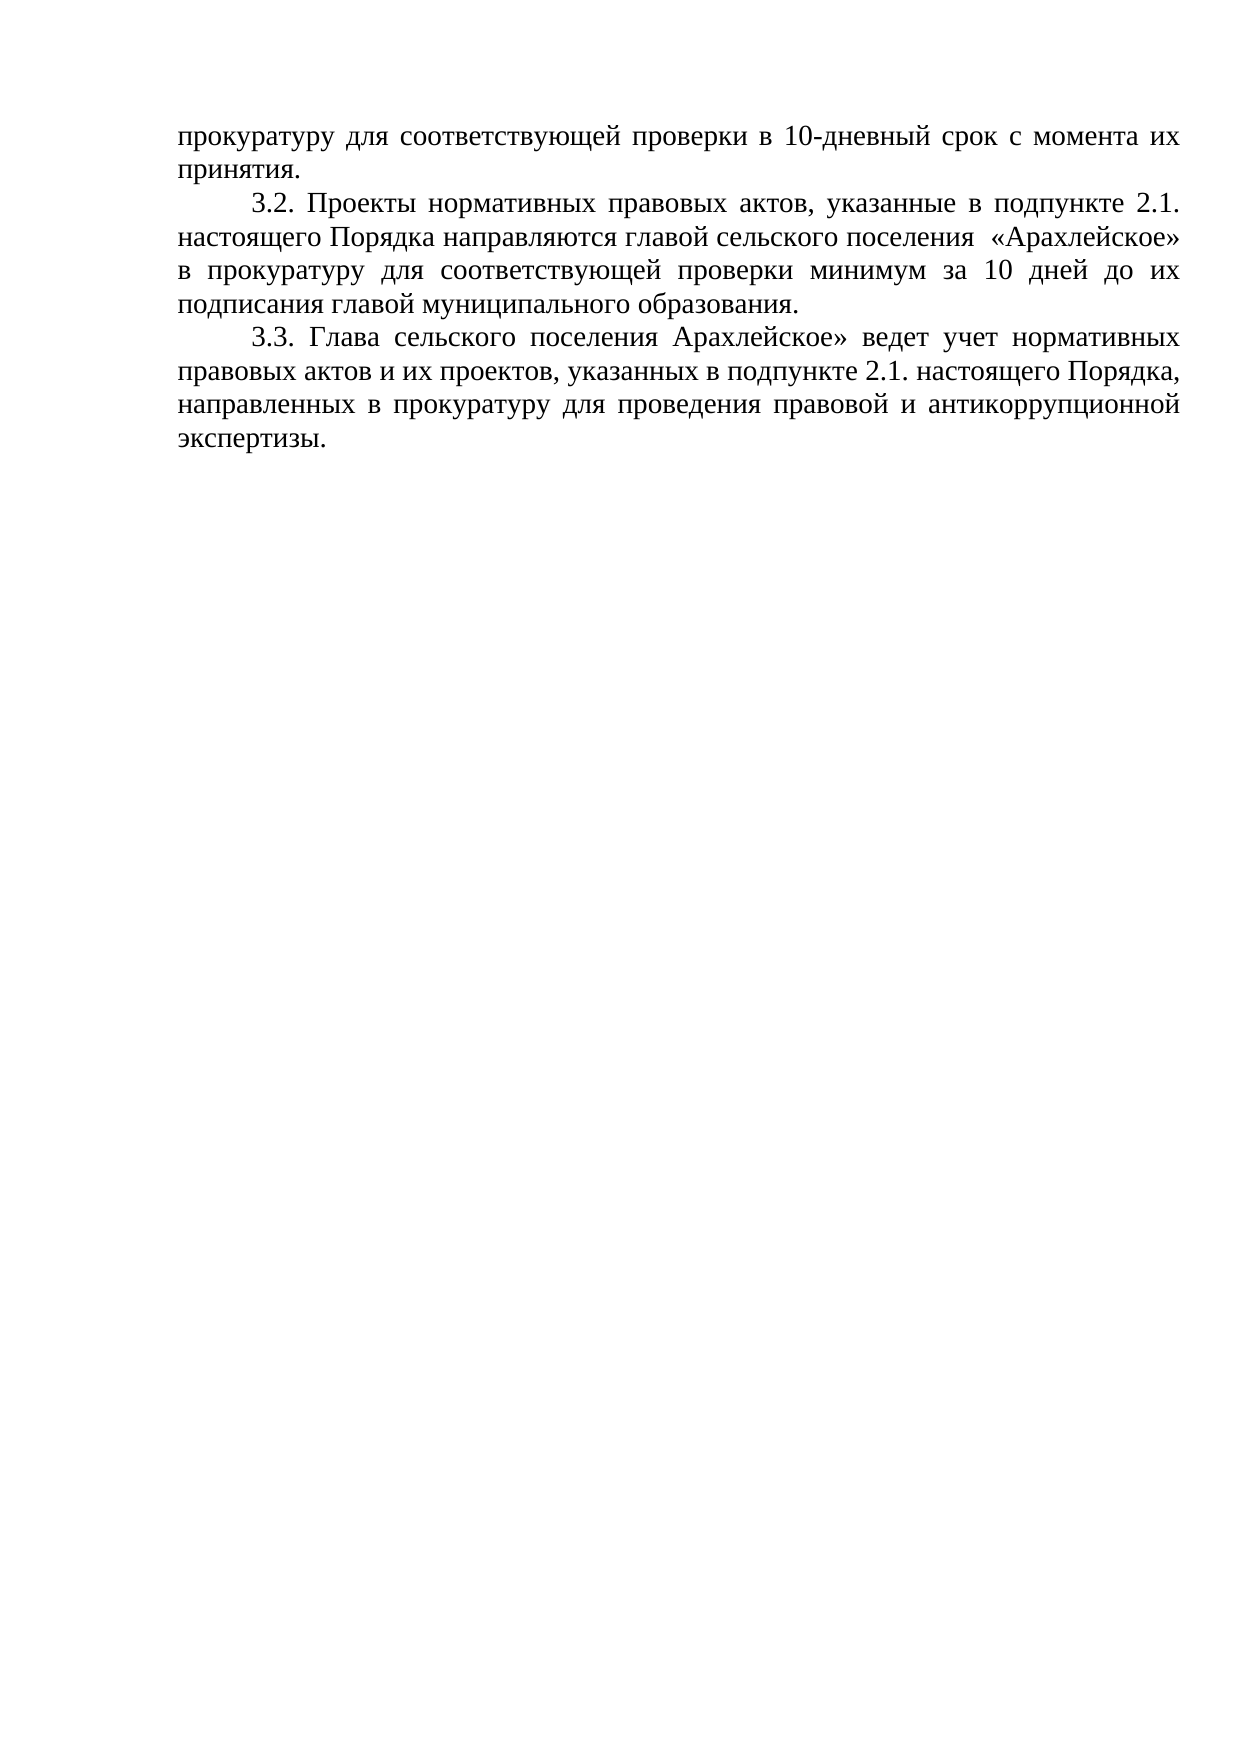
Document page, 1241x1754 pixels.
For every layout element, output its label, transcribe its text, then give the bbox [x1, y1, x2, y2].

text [177, 118, 1181, 185]
text 3.2. Проекты нормативных правовых актов, указанные в подпункте 2.1. настоящего Порядка направляются главой сельского поселения «Арахлейское» в прокуратуру для соответствующей проверки минимум за 10 дней до их подписания главой муниципального образования. [177, 185, 1181, 319]
text 3.3. Глава сельского поселения Арахлейское» ведет учет нормативных правовых актов и их проектов, указанных в подпункте 2.1. настоящего Порядка, направленных в прокуратуру для проведения правовой и антикоррупционной экспертизы. [177, 319, 1181, 453]
